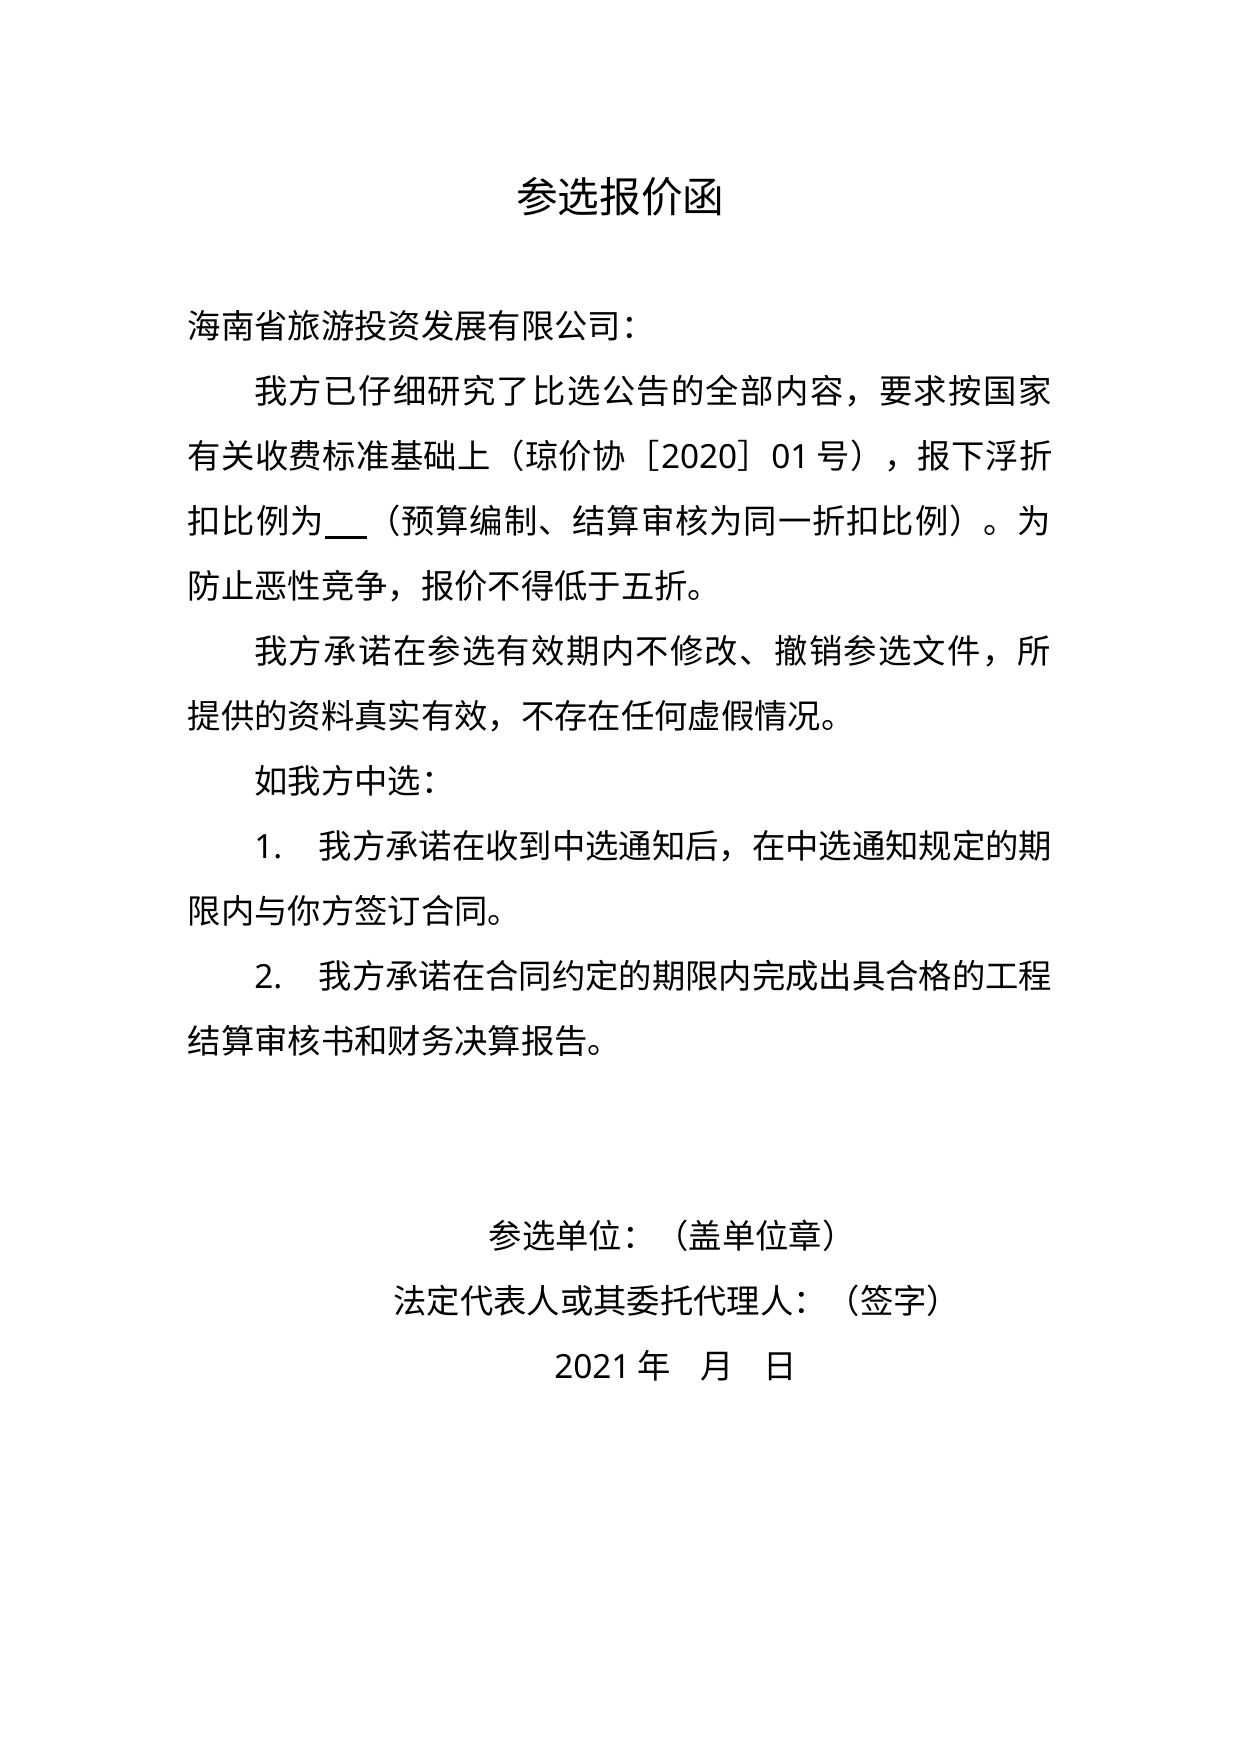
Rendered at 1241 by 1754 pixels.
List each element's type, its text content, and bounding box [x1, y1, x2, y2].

text 参选报价函 [187, 162, 1053, 227]
text 法定代表人或其委托代理人：（签字） [187, 1267, 1053, 1332]
text 我方已仔细研究了比选公告的全部内容，要求按国家有关收费标准基础上（琼价协［2020］01号），报下浮折扣比例为 （预算编制、结算审核为同一折扣比例）。为防止恶性竞争，报价不得低于五折。 [187, 357, 1053, 617]
list 我方承诺在收到中选通知后，在中选通知规定的期限内与你方签订合同。 [187, 812, 1053, 942]
text 如我方中选： [187, 747, 1053, 812]
text 海南省旅游投资发展有限公司： [187, 292, 1053, 357]
list 我方承诺在合同约定的期限内完成出具合格的工程结算审核书和财务决算报告。 [187, 942, 1053, 1072]
text 参选单位：（盖单位章） [187, 1202, 1053, 1267]
text 我方承诺在参选有效期内不修改、撤销参选文件，所提供的资料真实有效，不存在任何虚假情况。 [187, 617, 1053, 747]
text 2021年 月 日 [187, 1332, 1053, 1397]
